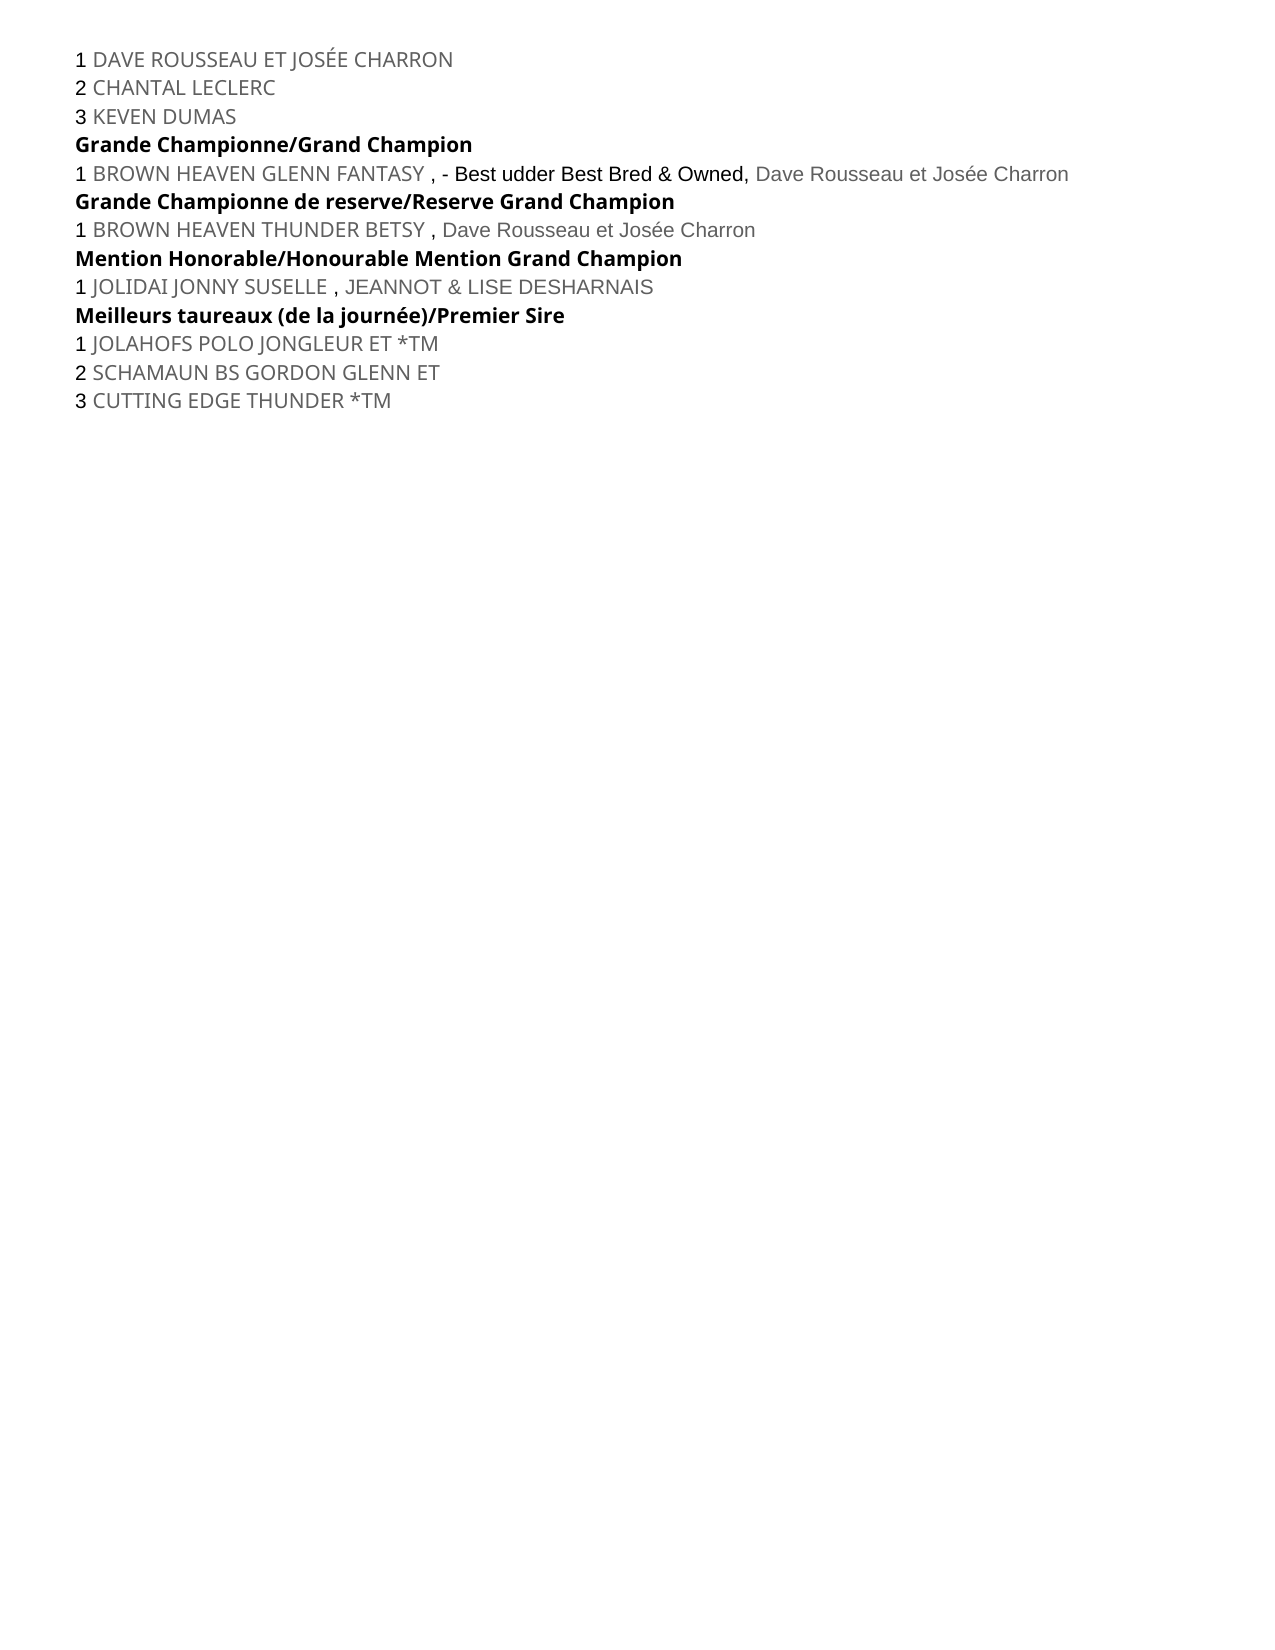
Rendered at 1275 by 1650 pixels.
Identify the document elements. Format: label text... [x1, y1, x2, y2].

text Mention Honorable/Honourable Mention Grand Champion [75, 244, 1200, 272]
text 2 CHANTAL LECLERC [75, 73, 1200, 102]
text 3 KEVEN DUMAS [75, 102, 1200, 130]
text 1 JOLIDAI JONNY SUSELLE , JEANNOT & LISE DESHARNAIS [75, 272, 1200, 301]
text Grande Championne/Grand Champion [75, 130, 1200, 159]
text Meilleurs taureaux (de la journée)/Premier Sire [75, 301, 1200, 329]
text 2 SCHAMAUN BS GORDON GLENN ET [75, 358, 1200, 386]
text 1 DAVE ROUSSEAU ET JOSÉE CHARRON [75, 45, 1200, 73]
text 1 BROWN HEAVEN GLENN FANTASY , - Best udder Best Bred & Owned, Dave Rousseau et Josée Charron [75, 159, 1200, 187]
text 3 CUTTING EDGE THUNDER *TM [75, 386, 1200, 415]
text 1 JOLAHOFS POLO JONGLEUR ET *TM [75, 329, 1200, 358]
text Grande Championne de reserve/Reserve Grand Champion [75, 187, 1200, 216]
text 1 BROWN HEAVEN THUNDER BETSY , Dave Rousseau et Josée Charron [75, 216, 1200, 244]
